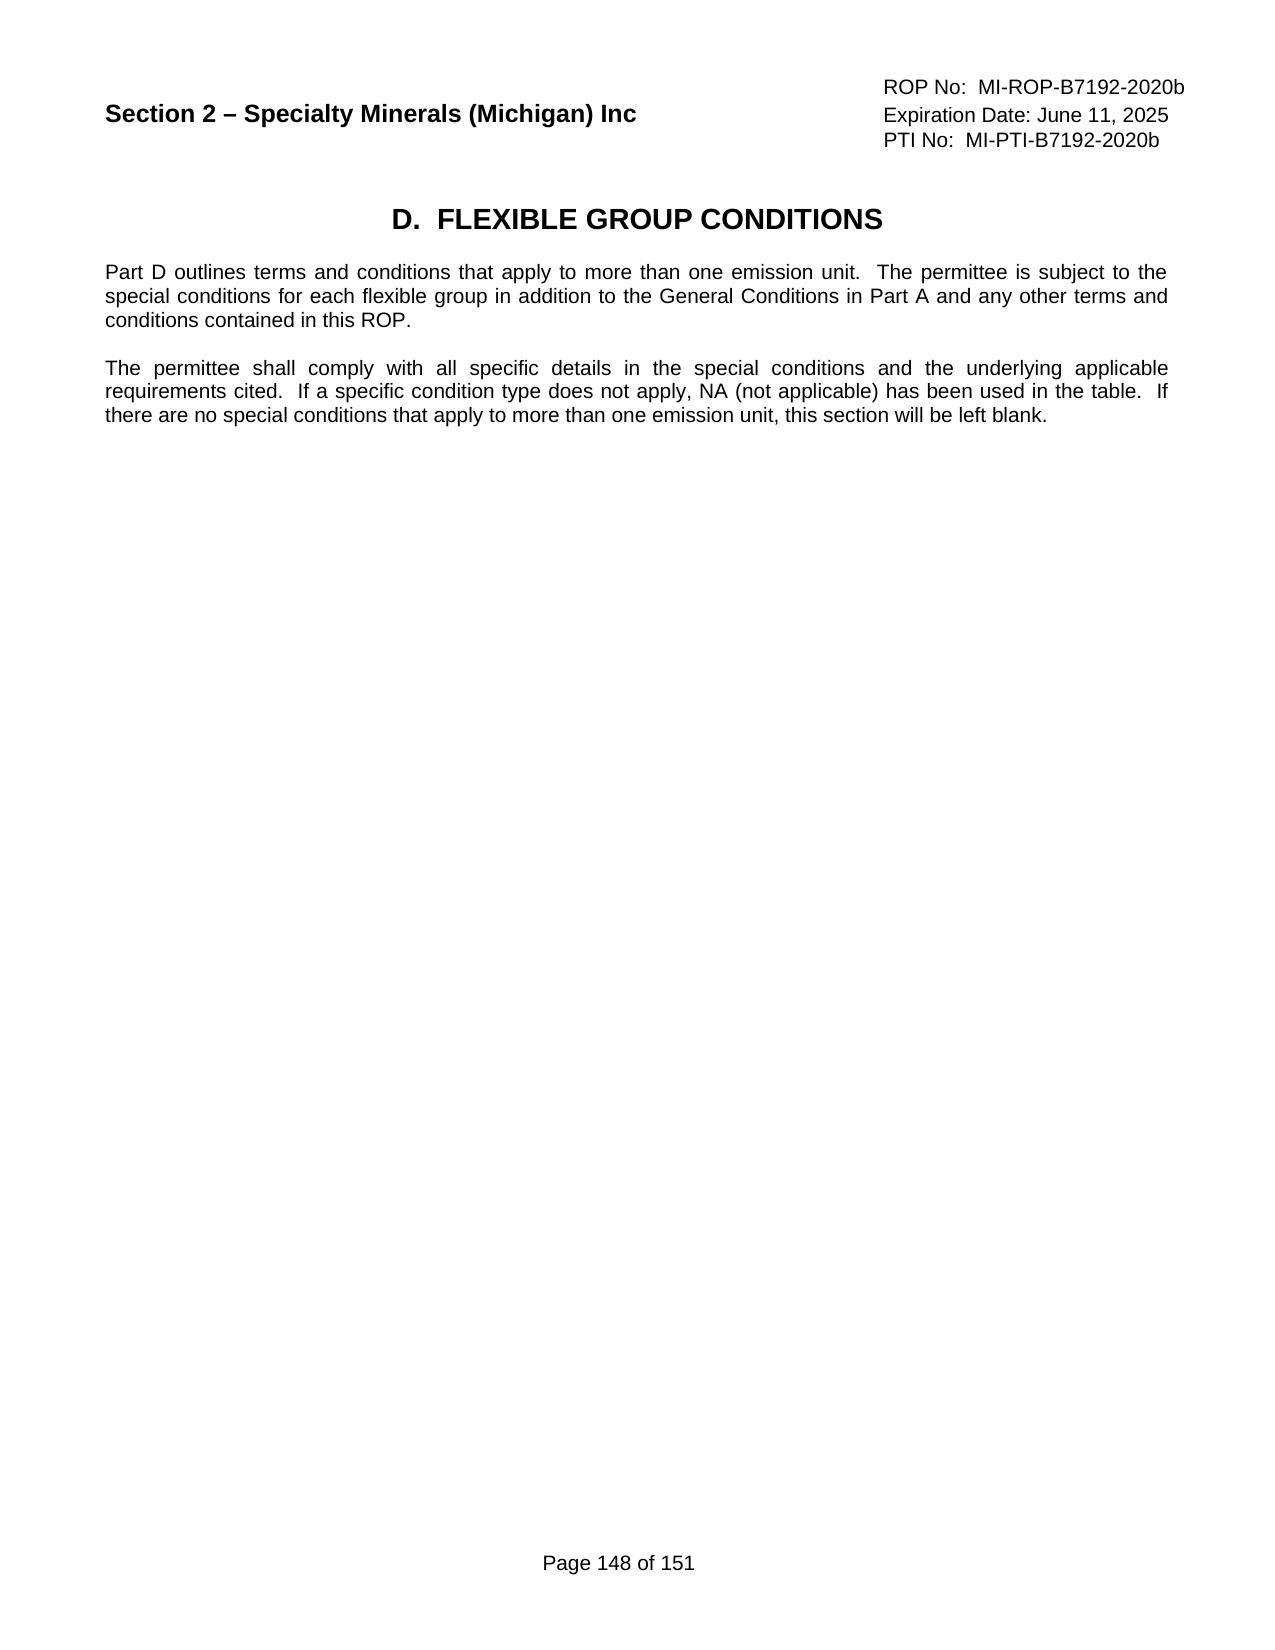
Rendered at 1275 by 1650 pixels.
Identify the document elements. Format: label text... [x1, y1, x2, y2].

text Part D outlines terms and conditions that apply to more than one emission unit. The permittee is subject to the special conditions for each flexible group in addition to the General Conditions in Part A and any other terms and conditions contained in this ROP. [105, 259, 1170, 331]
text D. FLEXIBLE GROUP CONDITIONS [105, 202, 1170, 236]
text The permittee shall comply with all specific details in the special conditions and the underlying applicable requirements cited. If a specific condition type does not apply, NA (not applicable) has been used in the table. If there are no special conditions that apply to more than one emission unit, this section will be left blank. [105, 355, 1170, 427]
